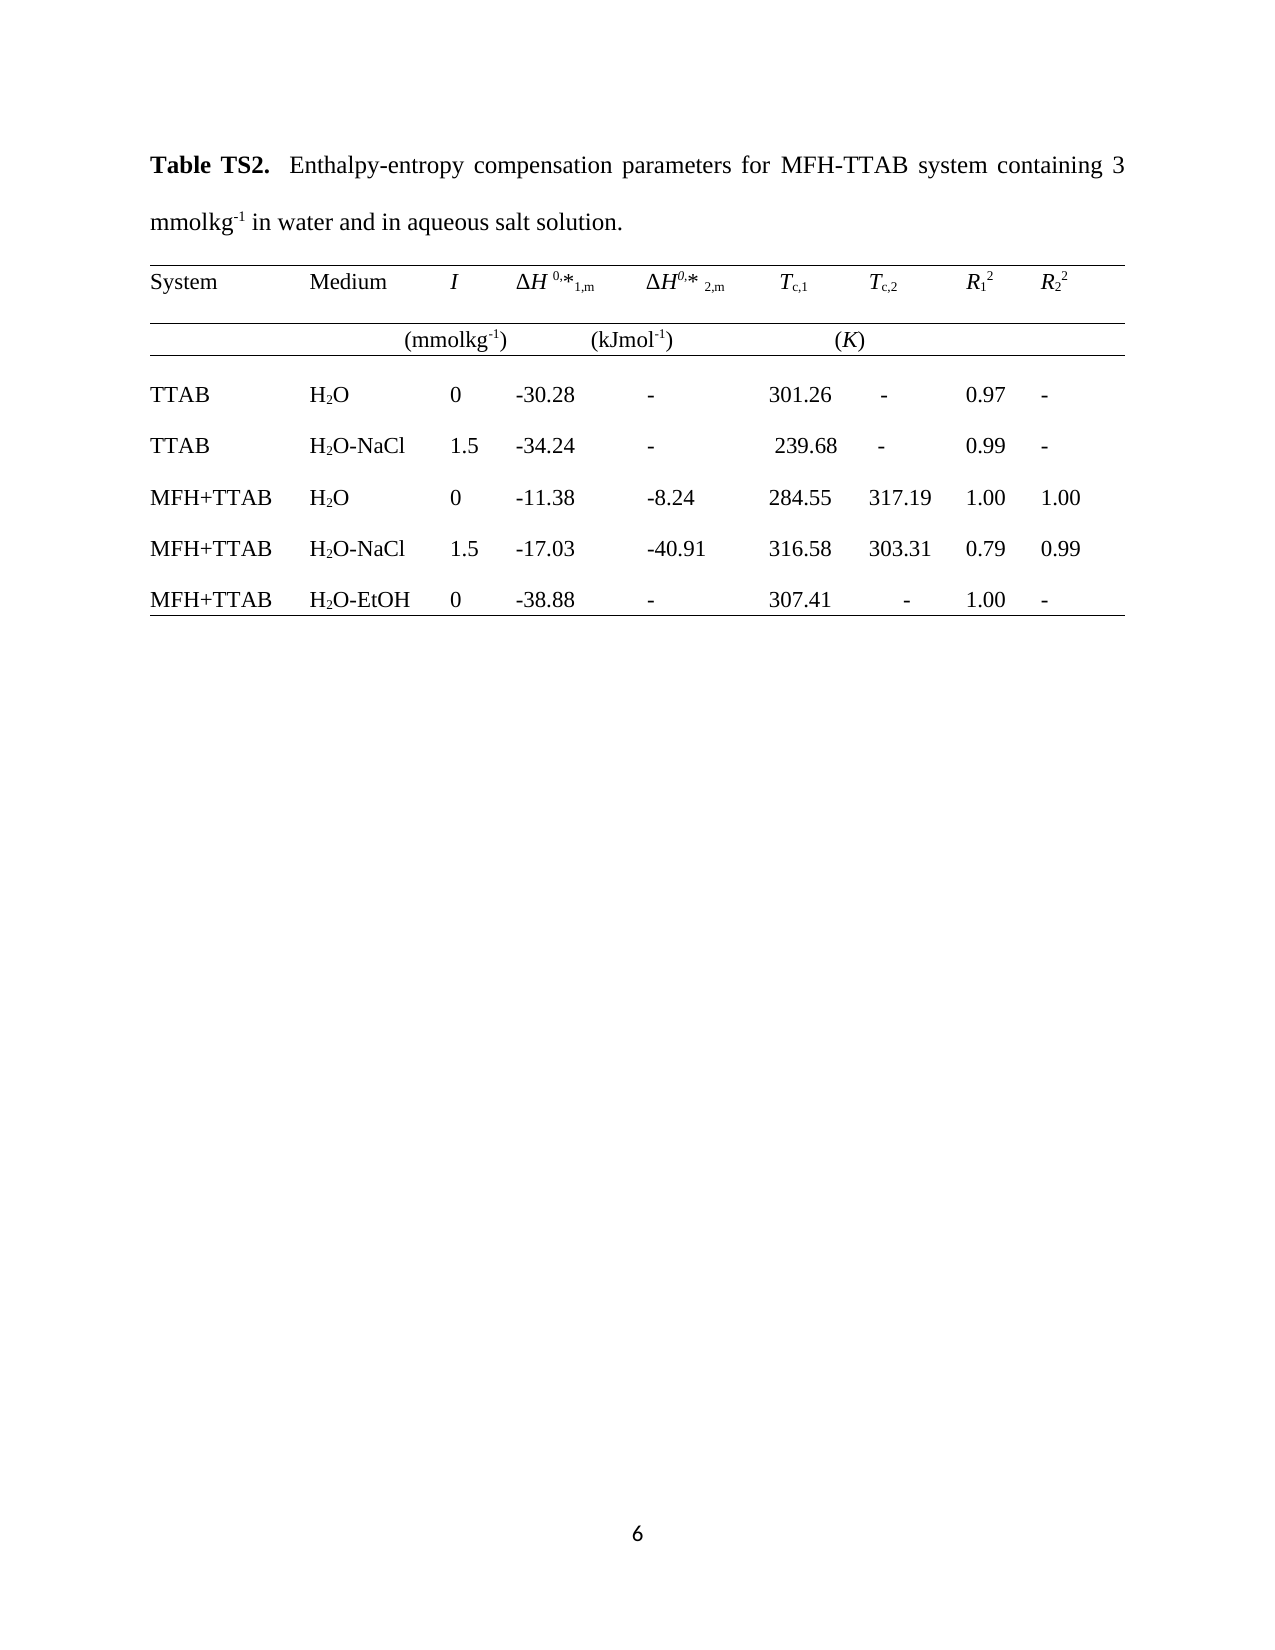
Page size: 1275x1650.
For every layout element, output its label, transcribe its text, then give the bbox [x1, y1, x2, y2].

text TTAB H2O 0 -30.28 - 301.26 - 0.97 - [150, 381, 1125, 407]
text System Medium I ΔH 0,*1,m ΔH0,* 2,m Tc,1 Tc,2 R12 R22 [150, 266, 1125, 294]
text MFH+TTAB H2O 0 -11.38 -8.24 284.55 317.19 1.00 1.00 [150, 484, 1125, 510]
text (mmolkg-1) (kJmol-1) (K) [150, 324, 1125, 355]
text MFH+TTAB H2O-EtOH 0 -38.88 - 307.41 - 1.00 - [150, 586, 1125, 615]
text TTAB H2O-NaCl 1.5 -34.24 - 239.68 - 0.99 - [150, 432, 1125, 459]
text MFH+TTAB H2O-NaCl 1.5 -17.03 -40.91 316.58 303.31 0.79 0.99 [150, 535, 1125, 561]
text Table TS2. Enthalpy-entropy compensation parameters for MFH-TTAB system containing 3 mmolkg-1 in water and in aqueous salt solution. [150, 150, 1125, 236]
